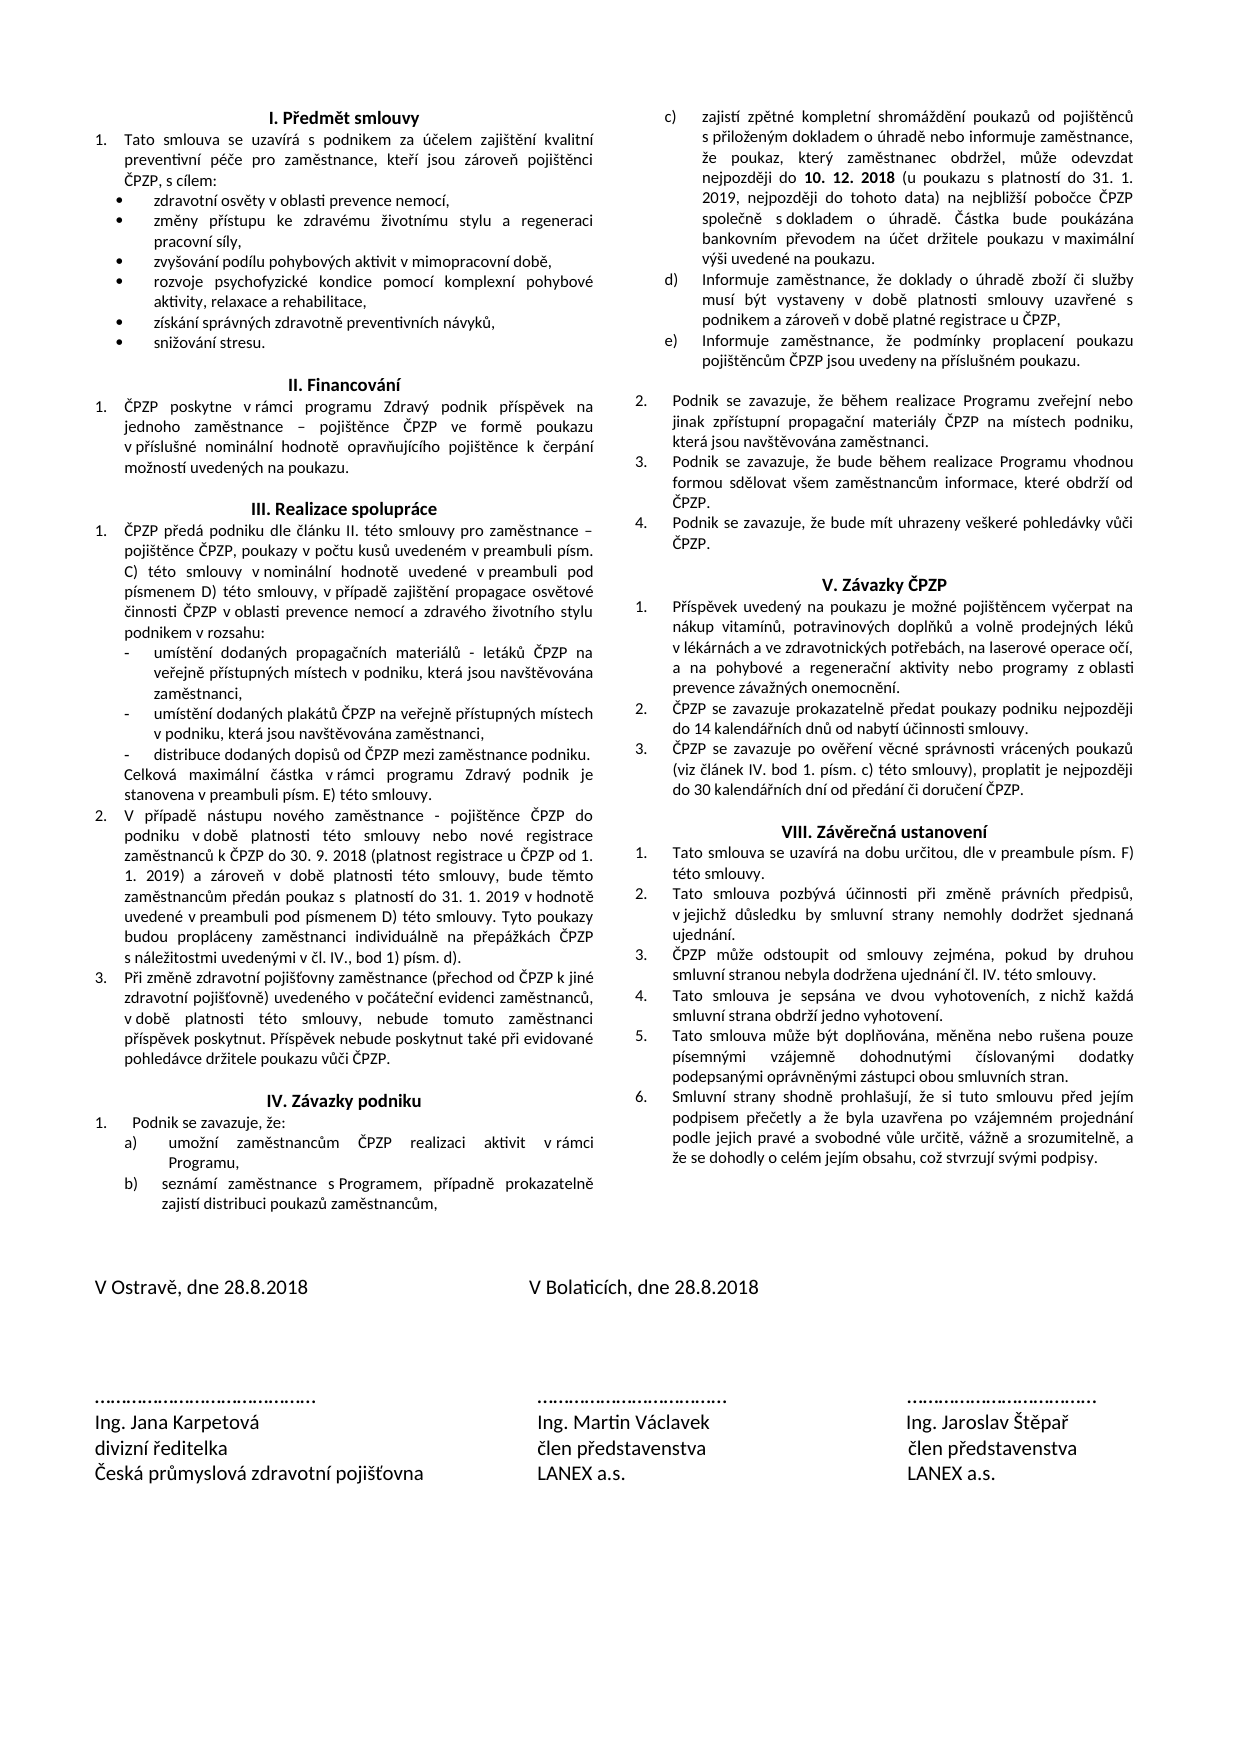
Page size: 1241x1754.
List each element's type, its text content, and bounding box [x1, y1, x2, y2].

text Při změně zdravotní pojišťovny zaměstnance (přechod od ČPZP k jiné zdravotní pojišťovně) uvedeného v počáteční evidenci zaměstnanců, v době platnosti této smlouvy, nebude tomuto zaměstnanci příspěvek poskytnut. Příspěvek nebude poskytnut také při evidované pohledávce držitele poukazu vůči ČPZP. [94, 967, 594, 1069]
list Tato smlouva se uzavírá na dobu určitou, dle v preambule písm. F) této smlouvy. [635, 843, 1134, 883]
list Podnik se zavazuje, že: [94, 1112, 594, 1132]
text Tato smlouva pozbývá účinnosti při změně právních předpisů, v jejichž důsledku by smluvní strany nemohly dodržet sjednaná ujednání. [635, 883, 1134, 944]
text Česká průmyslová zdravotní pojišťovna LANEX a.s. LANEX a.s. [94, 1460, 1146, 1486]
text zdravotní osvěty v oblasti prevence nemocí, [116, 190, 594, 211]
text 1. Tato smlouva se uzavírá s podnikem za účelem zajištění kvalitní preventivní péče pro zaměstnance, kteří jsou zároveň pojištěnci ČPZP, s cílem: [94, 129, 594, 190]
text Podnik se zavazuje, že bude během realizace Programu vhodnou formou sdělovat všem zaměstnancům informace, které obdrží od ČPZP. [635, 452, 1134, 513]
text V Ostravě, dne 28.8.2018 V Bolaticích, dne 28.8.2018 [94, 1274, 1134, 1300]
text V případě nástupu nového zaměstnance - pojištěnce ČPZP do podniku v době platnosti této smlouvy nebo nové registrace zaměstnanců k ČPZP do 30. 9. 2018 (platnost registrace u ČPZP od 1. 1. 2019) a zároveň v době platnosti této smlouvy, bude těmto zaměstnancům předán poukaz s platností do 31. 1. 2019 v hodnotě uvedené v preambuli pod písmenem D) této smlouvy. Tyto poukazy budou propláceny zaměstnanci individuálně na přepážkách ČPZP s náležitostmi uvedenými v čl. IV., bod 1) písm. d). [94, 805, 594, 967]
text …………………………………… ……………………………… ……………………………… [94, 1381, 1146, 1409]
text I. Předmět smlouvy [94, 106, 594, 129]
text zvyšování podílu pohybových aktivit v mimopracovní době, [116, 251, 594, 271]
text ČPZP může odstoupit od smlouvy zejména, pokud by druhou smluvní stranou nebyla dodržena ujednání čl. IV. této smlouvy. [635, 944, 1134, 985]
list umožní zaměstnancům ČPZP realizaci aktivit v rámci Programu, [124, 1132, 594, 1173]
text Celková maximální částka v rámci programu Zdravý podnik je stanovena v preambuli písm. E) této smlouvy. [124, 764, 594, 805]
text 1. ČPZP poskytne v rámci programu Zdravý podnik příspěvek na jednoho zaměstnance – pojištěnce ČPZP ve formě poukazu v příslušné nominální hodnotě opravňujícího pojištěnce k čerpání možností uvedených na poukazu. [94, 396, 594, 477]
text Podnik se zavazuje, že bude mít uhrazeny veškeré pohledávky vůči ČPZP. [635, 513, 1134, 553]
text ČPZP předá podniku dle článku II. této smlouvy pro zaměstnance – pojištěnce ČPZP, poukazy v počtu kusů uvedeném v preambuli písm. C) této smlouvy v nominální hodnotě uvedené v preambuli pod písmenem D) této smlouvy, v případě zajištění propagace osvětové činnosti ČPZP v oblasti prevence nemocí a zdravého životního stylu podnikem v rozsahu: [94, 520, 594, 642]
text ČPZP se zavazuje po ověření věcné správnosti vrácených poukazů (viz článek IV. bod 1. písm. c) této smlouvy), proplatit je nejpozději do 30 kalendářních dní od předání či doručení ČPZP. [635, 739, 1134, 799]
list umístění dodaných propagačních materiálů - letáků ČPZP na veřejně přístupných místech v podniku, která jsou navštěvována zaměstnanci, [124, 642, 594, 703]
text Informuje zaměstnance, že doklady o úhradě zboží či služby musí být vystaveny v době platnosti smlouvy uzavřené s podnikem a zároveň v době platné registrace u ČPZP, [664, 269, 1134, 330]
text snižování stresu. [116, 332, 594, 353]
text Tato smlouva může být doplňována, měněna nebo rušena pouze písemnými vzájemně dohodnutými číslovanými dodatky podepsanými oprávněnými zástupci obou smluvních stran. [635, 1026, 1134, 1087]
text rozvoje psychofyzické kondice pomocí komplexní pohybové aktivity, relaxace a rehabilitace, [116, 271, 594, 312]
text III. Realizace spolupráce [94, 497, 594, 520]
text V. Závazky ČPZP [635, 573, 1134, 596]
text VIII. Závěrečná ustanovení [635, 820, 1134, 843]
text Ing. Jana Karpetová Ing. Martin Václavek Ing. Jaroslav Štěpař [94, 1409, 1146, 1435]
text II. Financování [94, 373, 594, 396]
text získání správných zdravotně preventivních návyků, [116, 312, 594, 332]
list distribuce dodaných dopisů od ČPZP mezi zaměstnance podniku. [124, 744, 594, 764]
text Informuje zaměstnance, že podmínky proplacení poukazu pojištěncům ČPZP jsou uvedeny na příslušném poukazu. [664, 330, 1134, 370]
text Smluvní strany shodně prohlašují, že si tuto smlouvu před jejím podpisem přečetly a že byla uzavřena po vzájemném projednání podle jejich pravé a svobodné vůle určitě, vážně a srozumitelně, a že se dohodly o celém jejím obsahu, což stvrzují svými podpisy. [635, 1087, 1134, 1168]
list Příspěvek uvedený na poukazu je možné pojištěncem vyčerpat na nákup vitamínů, potravinových doplňků a volně prodejných léků v lékárnách a ve zdravotnických potřebách, na laserové operace očí, a na pohybové a regenerační aktivity nebo programy z oblasti prevence závažných onemocnění. [635, 596, 1134, 698]
text změny přístupu ke zdravému životnímu stylu a regeneraci pracovní síly, [116, 211, 594, 251]
text seznámí zaměstnance s Programem, případně prokazatelně zajistí distribuci poukazů zaměstnancům, [124, 1173, 594, 1214]
text ČPZP se zavazuje prokazatelně předat poukazy podniku nejpozději do 14 kalendářních dnů od nabytí účinnosti smlouvy. [635, 698, 1134, 739]
text divizní ředitelka člen představenstva člen představenstva [94, 1435, 1146, 1460]
list umístění dodaných plakátů ČPZP na veřejně přístupných místech v podniku, která jsou navštěvována zaměstnanci, [124, 703, 594, 744]
text Podnik se zavazuje, že během realizace Programu zveřejní nebo jinak zpřístupní propagační materiály ČPZP na místech podniku, která jsou navštěvována zaměstnanci. [635, 391, 1134, 452]
text IV. Závazky podniku [94, 1089, 594, 1112]
text Tato smlouva je sepsána ve dvou vyhotoveních, z nichž každá smluvní strana obdrží jedno vyhotovení. [635, 985, 1134, 1026]
text zajistí zpětné kompletní shromáždění poukazů od pojištěnců s přiloženým dokladem o úhradě nebo informuje zaměstnance, že poukaz, který zaměstnanec obdržel, může odevzdat nejpozději do 10. 12. 2018 (u poukazu s platností do 31. 1. 2019, nejpozději do tohoto data) na nejbližší pobočce ČPZP společně s dokladem o úhradě. Částka bude poukázána bankovním převodem na účet držitele poukazu v maximální výši uvedené na poukazu. [664, 106, 1134, 269]
